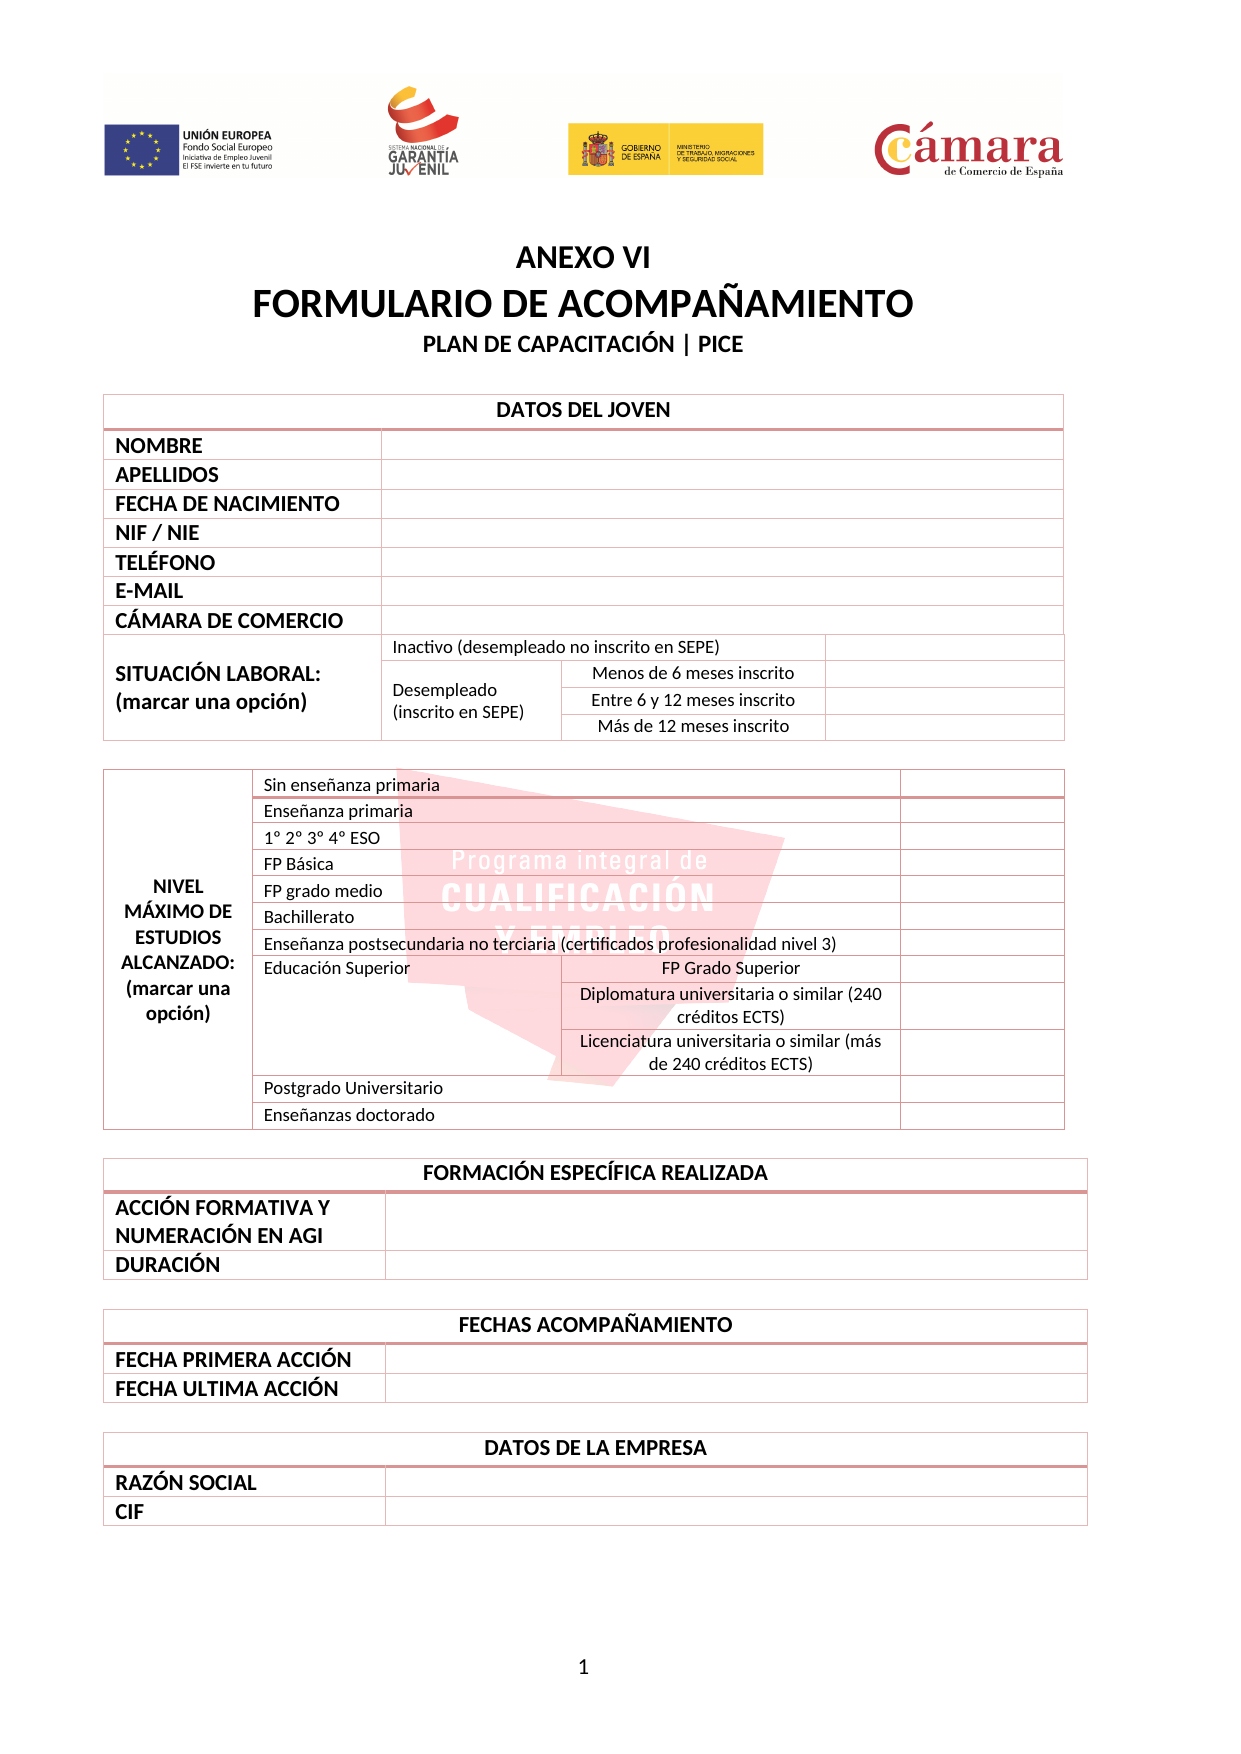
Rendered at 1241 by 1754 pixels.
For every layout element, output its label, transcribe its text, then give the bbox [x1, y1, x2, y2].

table_cell [382, 577, 1063, 605]
table_cell [901, 956, 1064, 982]
table_cell Educación Superior [253, 956, 561, 1075]
table_cell Postgrado Universitario [253, 1076, 900, 1102]
table_cell [382, 606, 1063, 634]
table_cell [382, 548, 1063, 576]
table_cell [382, 460, 1063, 488]
text PLAN DE CAPACITACIÓN | PICE [103, 328, 1063, 358]
table_cell [901, 823, 1064, 849]
table_cell [826, 688, 1064, 713]
table_cell [386, 1374, 1087, 1402]
table_cell Entre 6 y 12 meses inscrito [562, 688, 825, 713]
table_cell [901, 876, 1064, 902]
table_cell CIF [104, 1497, 385, 1525]
table_cell NOMBRE [104, 431, 381, 459]
table_cell [901, 1030, 1064, 1075]
table_cell NIF / NIE [104, 519, 381, 547]
table_cell [386, 1468, 1087, 1496]
table_cell [386, 1251, 1087, 1278]
table_cell [386, 1194, 1087, 1249]
table_cell [382, 519, 1063, 547]
table_cell Enseñanza primaria [253, 799, 900, 822]
table_cell [826, 635, 1064, 660]
table_cell FP Básica [253, 850, 900, 875]
table_cell [386, 1345, 1087, 1373]
table_cell CÁMARA DE COMERCIO [104, 606, 381, 634]
table_header DATOS DEL JOVEN [104, 395, 1063, 428]
table_cell Inactivo (desempleado no inscrito en SEPE) [382, 635, 825, 660]
table_cell [386, 1497, 1087, 1525]
table_cell [901, 930, 1064, 955]
table_cell [901, 983, 1064, 1028]
table_cell ACCIÓN FORMATIVA Y NUMERACIÓN EN AGI [104, 1194, 385, 1249]
table_cell [901, 903, 1064, 928]
table_cell TELÉFONO [104, 548, 381, 576]
table_cell E-MAIL [104, 577, 381, 605]
table_cell [826, 715, 1064, 740]
table_cell FP grado medio [253, 876, 900, 902]
table_cell [901, 1103, 1064, 1128]
table_cell Bachillerato [253, 903, 900, 928]
table_cell FECHA DE NACIMIENTO [104, 490, 381, 517]
table_cell FP Grado Superior [562, 956, 900, 982]
text ANEXO VI [103, 236, 1063, 277]
table_cell FECHA PRIMERA ACCIÓN [104, 1345, 385, 1373]
table_cell [382, 431, 1063, 459]
table_header DATOS DE LA EMPRESA [104, 1433, 1087, 1465]
table_cell RAZÓN SOCIAL [104, 1468, 385, 1496]
table_header FECHAS ACOMPAÑAMIENTO [104, 1310, 1087, 1342]
table_cell APELLIDOS [104, 460, 381, 488]
table_header NIVEL MÁXIMO DE ESTUDIOS ALCANZADO: (marcar una opción) [104, 770, 252, 1128]
table_cell Menos de 6 meses inscrito [562, 661, 825, 687]
table_cell Diplomatura universitaria o similar (240 créditos ECTS) [562, 983, 900, 1028]
table_header Sin enseñanza primaria [253, 770, 900, 796]
table_cell [826, 661, 1064, 687]
table_cell [901, 799, 1064, 822]
table_cell Más de 12 meses inscrito [562, 715, 825, 740]
table_cell DURACIÓN [104, 1251, 385, 1278]
table_cell FECHA ULTIMA ACCIÓN [104, 1374, 385, 1402]
table_cell [382, 490, 1063, 517]
table_cell Enseñanza postsecundaria no terciaria (certificados profesionalidad nivel 3) [253, 930, 900, 955]
table_cell Licenciatura universitaria o similar (más de 240 créditos ECTS) [562, 1030, 900, 1075]
table_cell Enseñanzas doctorado [253, 1103, 900, 1128]
table_header FORMACIÓN ESPECÍFICA REALIZADA [104, 1159, 1087, 1190]
table_cell SITUACIÓN LABORAL: (marcar una opción) [104, 635, 381, 740]
text FORMULARIO DE ACOMPAÑAMIENTO [103, 277, 1063, 328]
table_header [901, 770, 1064, 796]
picture [103, 73, 1063, 178]
table_cell [901, 1076, 1064, 1102]
table_cell [901, 850, 1064, 875]
table_cell 1º 2º 3º 4º ESO [253, 823, 900, 849]
table_cell Desempleado (inscrito en SEPE) [382, 661, 561, 740]
